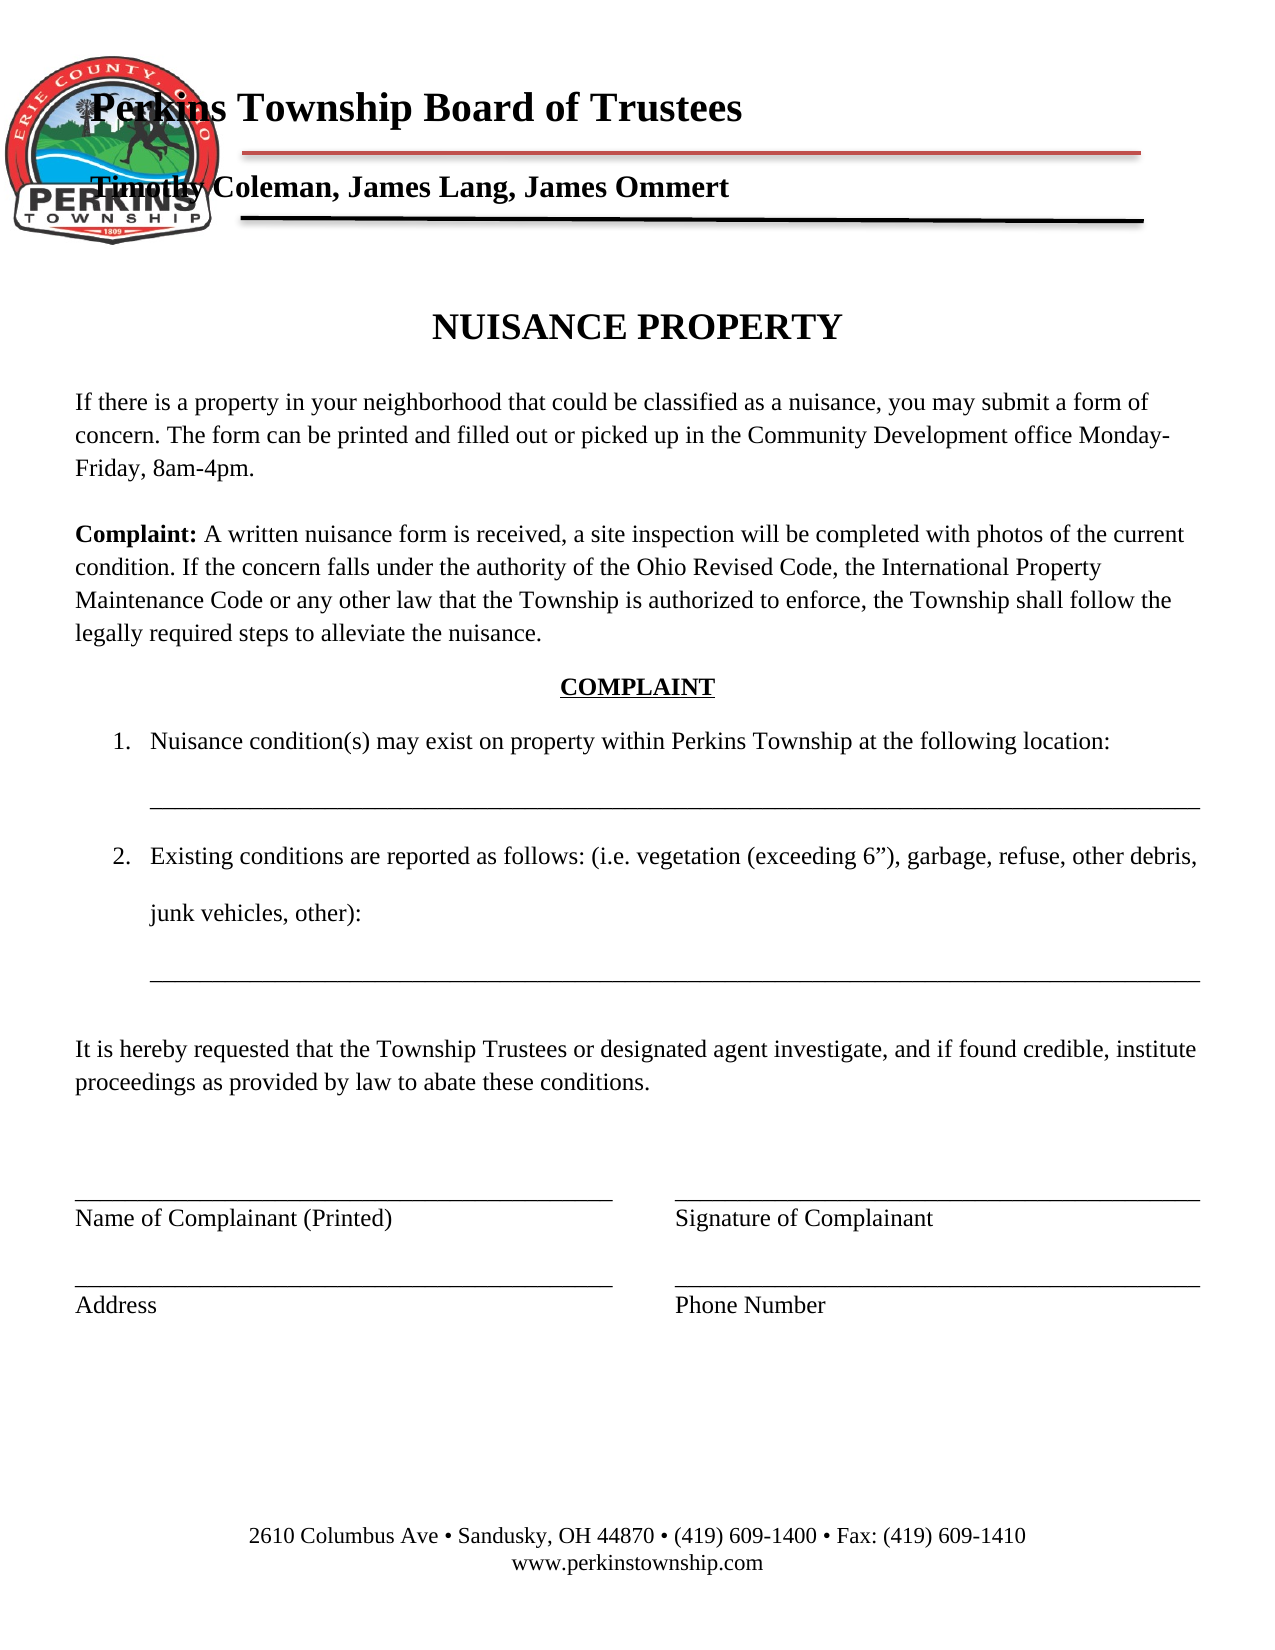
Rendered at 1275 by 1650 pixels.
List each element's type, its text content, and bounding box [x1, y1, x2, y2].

list Existing conditions are reported as follows: (i.e. vegetation (exceeding 6”), garbage, refuse, other debris, junk vehicles, other): ____________________________________________________________________________________ [112, 841, 1200, 984]
text Address Phone Number [75, 1290, 1200, 1318]
text Complaint: A written nuisance form is received, a site inspection will be completed with photos of the current condition. If the concern falls under the authority of the Ohio Revised Code, the International Property Maintenance Code or any other law that the Township is authorized to enforce, the Township shall follow the legally required steps to alleviate the nuisance. [75, 519, 1200, 647]
text NUISANCE PROPERTY [75, 304, 1200, 347]
text It is hereby requested that the Township Trustees or designated agent investigate, and if found credible, institute proceedings as provided by law to abate these conditions. [75, 1034, 1200, 1096]
picture [0, 42, 230, 261]
text ___________________________________________ __________________________________________ [75, 1175, 1200, 1203]
list Nuisance condition(s) may exist on property within Perkins Township at the following location: ____________________________________________________________________________________ [112, 726, 1200, 812]
picture [219, 178, 230, 196]
text ___________________________________________ __________________________________________ [75, 1261, 1200, 1290]
text COMPLAINT [75, 672, 1200, 701]
text Name of Complainant (Printed) Signature of Complainant [75, 1203, 1200, 1232]
text If there is a property in your neighborhood that could be classified as a nuisance, you may submit a form of concern. The form can be printed and filled out or picked up in the Community Development office Monday-Friday, 8am-4pm. [75, 387, 1200, 482]
